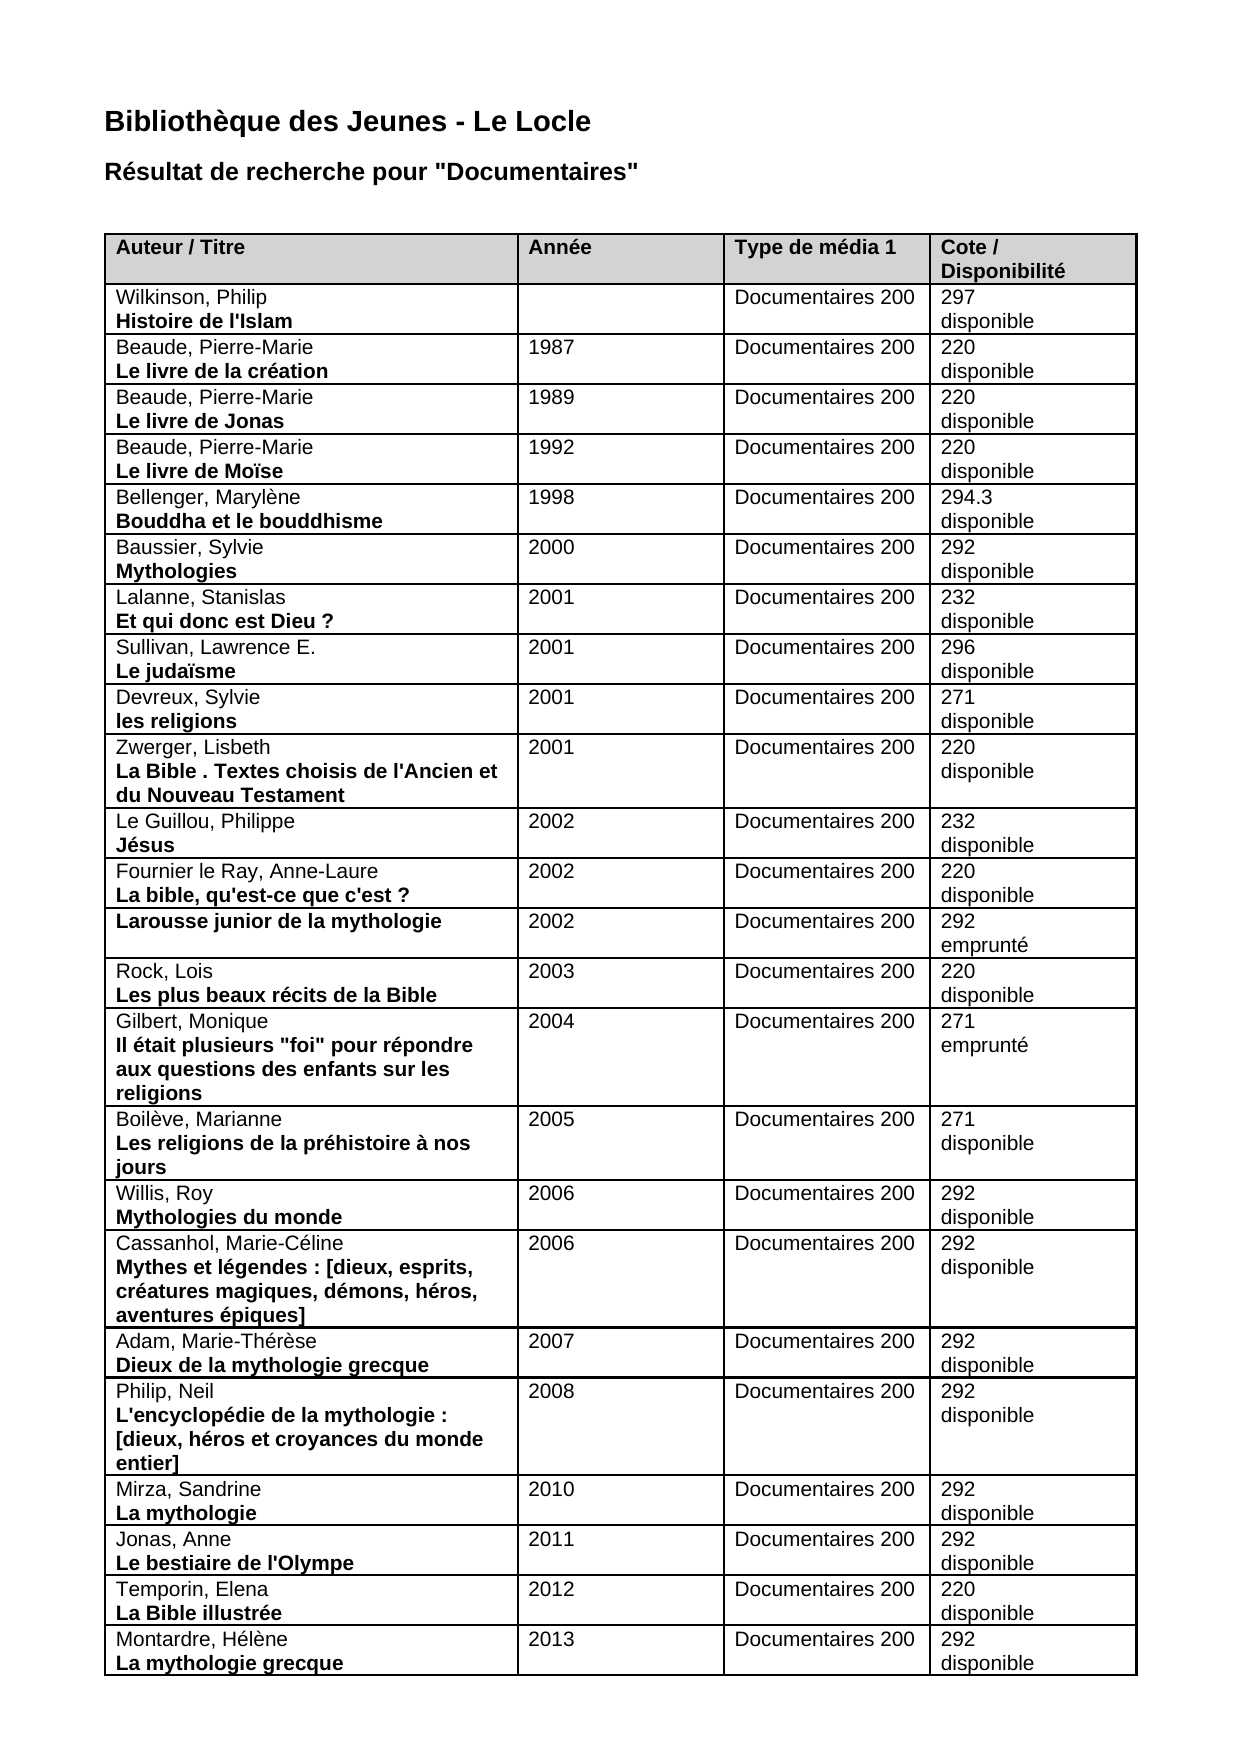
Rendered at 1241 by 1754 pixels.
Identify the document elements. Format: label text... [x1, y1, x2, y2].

table_cell 220 disponible [931, 959, 1135, 1007]
table_cell 292 disponible [931, 1329, 1135, 1376]
table_cell 220 disponible [931, 735, 1135, 807]
table_cell Documentaires 200 [725, 809, 929, 857]
table_cell Lalanne, Stanislas Et qui donc est Dieu ? [106, 585, 517, 633]
table_cell Documentaires 200 [725, 385, 929, 433]
table_cell Documentaires 200 [725, 1476, 929, 1524]
table_cell 292 disponible [931, 1476, 1135, 1524]
table_cell Adam, Marie-Thérèse Dieux de la mythologie grecque [106, 1329, 517, 1376]
table_cell Cassanhol, Marie-Céline Mythes et légendes : [dieux, esprits, créatures magiques, démons, héros, aventures épiques] [106, 1231, 517, 1326]
table_cell 292 emprunté [931, 909, 1135, 957]
table_cell 2002 [519, 859, 723, 907]
table_cell Zwerger, Lisbeth La Bible . Textes choisis de l'Ancien et du Nouveau Testament [106, 735, 517, 807]
table_cell Documentaires 200 [725, 1526, 929, 1574]
table_cell 220 disponible [931, 859, 1135, 907]
table_cell 1998 [519, 485, 723, 533]
table_cell 220 disponible [931, 385, 1135, 433]
table_cell 2002 [519, 809, 723, 857]
table_cell Bellenger, Marylène Bouddha et le bouddhisme [106, 485, 517, 533]
table_cell Documentaires 200 [725, 735, 929, 807]
table_cell 271 disponible [931, 685, 1135, 733]
table_cell Documentaires 200 [725, 535, 929, 583]
table_cell Documentaires 200 [725, 1379, 929, 1474]
text Bibliothèque des Jeunes - Le Locle [104, 104, 1136, 138]
table_cell 2012 [519, 1576, 723, 1624]
table_cell 296 disponible [931, 635, 1135, 683]
table_cell Documentaires 200 [725, 635, 929, 683]
table_cell 294.3 disponible [931, 485, 1135, 533]
table_cell Devreux, Sylvie les religions [106, 685, 517, 733]
table_cell Rock, Lois Les plus beaux récits de la Bible [106, 959, 517, 1007]
table_cell Documentaires 200 [725, 1626, 929, 1674]
table_cell Documentaires 200 [725, 335, 929, 383]
table_cell Documentaires 200 [725, 1576, 929, 1624]
table_header Année [519, 235, 723, 283]
table_cell Documentaires 200 [725, 959, 929, 1007]
table_cell 2011 [519, 1526, 723, 1574]
table_cell 2001 [519, 685, 723, 733]
table_cell Documentaires 200 [725, 1181, 929, 1228]
table_cell 292 disponible [931, 1379, 1135, 1474]
table_cell Beaude, Pierre-Marie Le livre de Moïse [106, 435, 517, 483]
table_cell 220 disponible [931, 435, 1135, 483]
table_header Auteur / Titre [106, 235, 517, 283]
table_cell 292 disponible [931, 535, 1135, 583]
table_cell 292 disponible [931, 1626, 1135, 1674]
table_cell Documentaires 200 [725, 285, 929, 333]
table_cell 2006 [519, 1181, 723, 1228]
table_cell Philip, Neil L'encyclopédie de la mythologie : [dieux, héros et croyances du monde entier] [106, 1379, 517, 1474]
table_cell 1987 [519, 335, 723, 383]
table_cell Larousse junior de la mythologie [106, 909, 517, 957]
table_cell 2002 [519, 909, 723, 957]
text Résultat de recherche pour "Documentaires" [104, 156, 1136, 185]
table_cell Jonas, Anne Le bestiaire de l'Olympe [106, 1526, 517, 1574]
table_cell 220 disponible [931, 1576, 1135, 1624]
table_cell Documentaires 200 [725, 685, 929, 733]
table_cell Documentaires 200 [725, 909, 929, 957]
table_cell Documentaires 200 [725, 1329, 929, 1376]
table_cell 2005 [519, 1107, 723, 1178]
table_cell Le Guillou, Philippe Jésus [106, 809, 517, 857]
table_cell Montardre, Hélène La mythologie grecque [106, 1626, 517, 1674]
table_cell 1992 [519, 435, 723, 483]
table_cell Beaude, Pierre-Marie Le livre de la création [106, 335, 517, 383]
table_cell 292 disponible [931, 1526, 1135, 1574]
table_cell Documentaires 200 [725, 585, 929, 633]
table_cell [519, 285, 723, 333]
table_cell Documentaires 200 [725, 1107, 929, 1178]
table_cell Documentaires 200 [725, 1009, 929, 1104]
table_cell 292 disponible [931, 1181, 1135, 1228]
table_cell 2013 [519, 1626, 723, 1674]
table_cell 2010 [519, 1476, 723, 1524]
table_cell 297 disponible [931, 285, 1135, 333]
table_cell 292 disponible [931, 1231, 1135, 1326]
table_cell Fournier le Ray, Anne-Laure La bible, qu'est-ce que c'est ? [106, 859, 517, 907]
table_cell Gilbert, Monique Il était plusieurs "foi" pour répondre aux questions des enfants sur les religions [106, 1009, 517, 1104]
table_cell Mirza, Sandrine La mythologie [106, 1476, 517, 1524]
table_cell 2001 [519, 735, 723, 807]
table_cell Temporin, Elena La Bible illustrée [106, 1576, 517, 1624]
table_cell Boilève, Marianne Les religions de la préhistoire à nos jours [106, 1107, 517, 1178]
table_cell Documentaires 200 [725, 435, 929, 483]
table_cell 2007 [519, 1329, 723, 1376]
table_cell Documentaires 200 [725, 485, 929, 533]
table_cell 271 emprunté [931, 1009, 1135, 1104]
table_cell Documentaires 200 [725, 859, 929, 907]
table_cell 232 disponible [931, 809, 1135, 857]
table_cell 2003 [519, 959, 723, 1007]
table_cell 2001 [519, 585, 723, 633]
table_cell 2006 [519, 1231, 723, 1326]
table_cell Sullivan, Lawrence E. Le judaïsme [106, 635, 517, 683]
table_cell Baussier, Sylvie Mythologies [106, 535, 517, 583]
table_cell Beaude, Pierre-Marie Le livre de Jonas [106, 385, 517, 433]
table_header Cote / Disponibilité [931, 235, 1135, 283]
table_cell 2000 [519, 535, 723, 583]
table_cell 271 disponible [931, 1107, 1135, 1178]
table_cell Willis, Roy Mythologies du monde [106, 1181, 517, 1228]
table_cell 2004 [519, 1009, 723, 1104]
table_cell Documentaires 200 [725, 1231, 929, 1326]
table_cell 220 disponible [931, 335, 1135, 383]
table_cell 2008 [519, 1379, 723, 1474]
table_cell 1989 [519, 385, 723, 433]
table_header Type de média 1 [725, 235, 929, 283]
table_cell Wilkinson, Philip Histoire de l'Islam [106, 285, 517, 333]
table_cell 232 disponible [931, 585, 1135, 633]
table_cell 2001 [519, 635, 723, 683]
